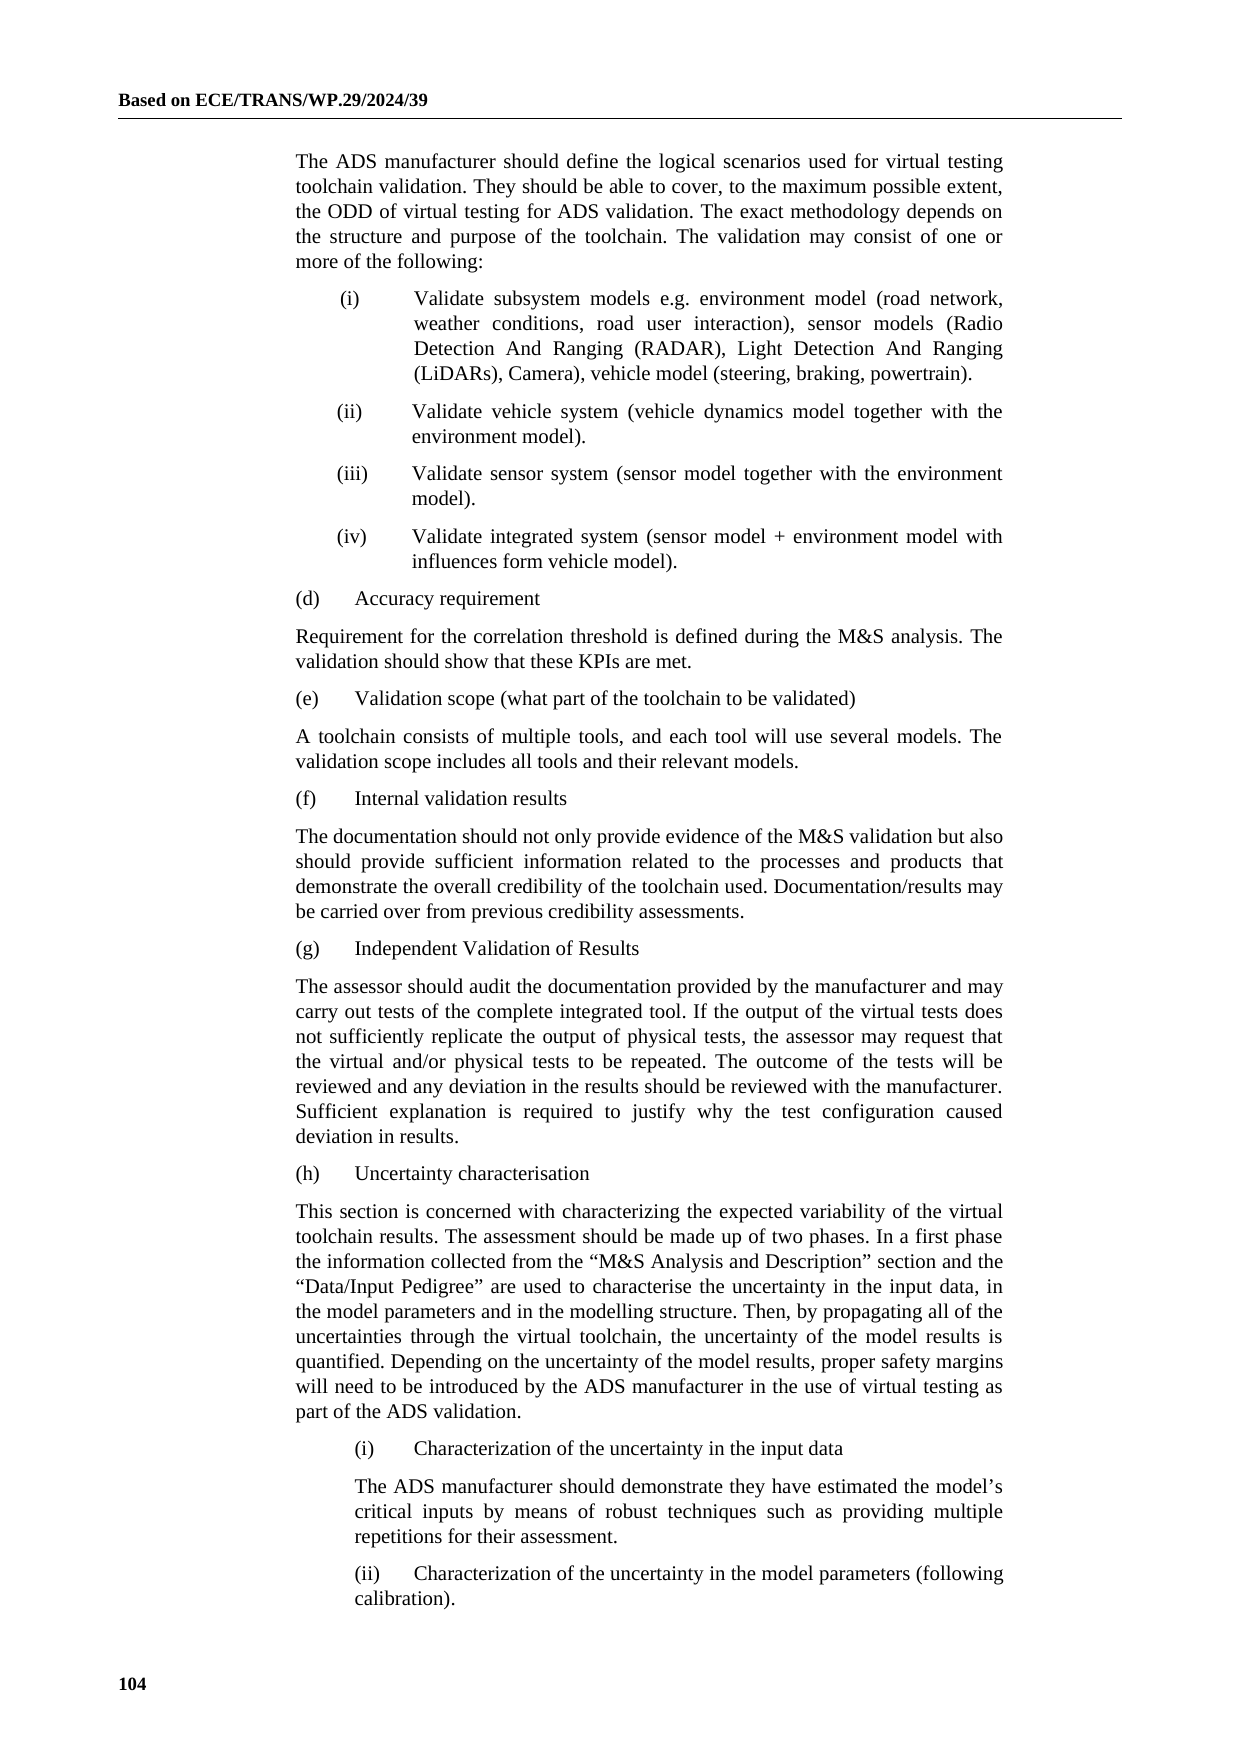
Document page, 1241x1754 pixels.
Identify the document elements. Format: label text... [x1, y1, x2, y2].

text (e) Validation scope (what part of the toolchain to be validated) [295, 685, 1004, 710]
text (d) Accuracy requirement [295, 585, 1004, 610]
text The assessor should audit the documentation provided by the manufacturer and may carry out tests of the complete integrated tool. If the output of the virtual tests does not sufficiently replicate the output of physical tests, the assessor may request that the virtual and/or physical tests to be repeated. The outcome of the tests will be reviewed and any deviation in the results should be reviewed with the manufacturer. Sufficient explanation is required to justify why the test configuration caused deviation in results. [295, 973, 1004, 1148]
list Validate integrated system (sensor model + environment model with influences form vehicle model). [337, 523, 1004, 573]
text (g) Independent Validation of Results [295, 935, 1004, 960]
text The ADS manufacturer should demonstrate they have estimated the model’s critical inputs by means of robust techniques such as providing multiple repetitions for their assessment. [354, 1473, 1004, 1548]
text The ADS manufacturer should define the logical scenarios used for virtual testing toolchain validation. They should be able to cover, to the maximum possible extent, the ODD of virtual testing for ADS validation. The exact methodology depends on the structure and purpose of the toolchain. The validation may consist of one or more of the following: [295, 148, 1004, 273]
list Validate sensor system (sensor model together with the environment model). [337, 460, 1004, 510]
list Validate subsystem models e.g. environment model (road network, weather conditions, road user interaction), sensor models (Radio Detection And Ranging (RADAR), Light Detection And Ranging (LiDARs), Camera), vehicle model (steering, braking, powertrain). [340, 285, 1004, 385]
list Validate vehicle system (vehicle dynamics model together with the environment model). [337, 398, 1004, 448]
text (h) Uncertainty characterisation [295, 1160, 1004, 1185]
text (f) Internal validation results [295, 785, 1004, 810]
text The documentation should not only provide evidence of the M&S validation but also should provide sufficient information related to the processes and products that demonstrate the overall credibility of the toolchain used. Documentation/results may be carried over from previous credibility assessments. [295, 823, 1004, 923]
text A toolchain consists of multiple tools, and each tool will use several models. The validation scope includes all tools and their relevant models. [295, 723, 1004, 773]
text (ii) Characterization of the uncertainty in the model parameters (following calibration). [354, 1560, 1004, 1610]
text (i) Characterization of the uncertainty in the input data [354, 1435, 1004, 1460]
text Requirement for the correlation threshold is defined during the M&S analysis. The validation should show that these KPIs are met. [295, 623, 1004, 673]
text This section is concerned with characterizing the expected variability of the virtual toolchain results. The assessment should be made up of two phases. In a first phase the information collected from the “M&S Analysis and Description” section and the “Data/Input Pedigree” are used to characterise the uncertainty in the input data, in the model parameters and in the modelling structure. Then, by propagating all of the uncertainties through the virtual toolchain, the uncertainty of the model results is quantified. Depending on the uncertainty of the model results, proper safety margins will need to be introduced by the ADS manufacturer in the use of virtual testing as part of the ADS validation. [295, 1198, 1004, 1423]
